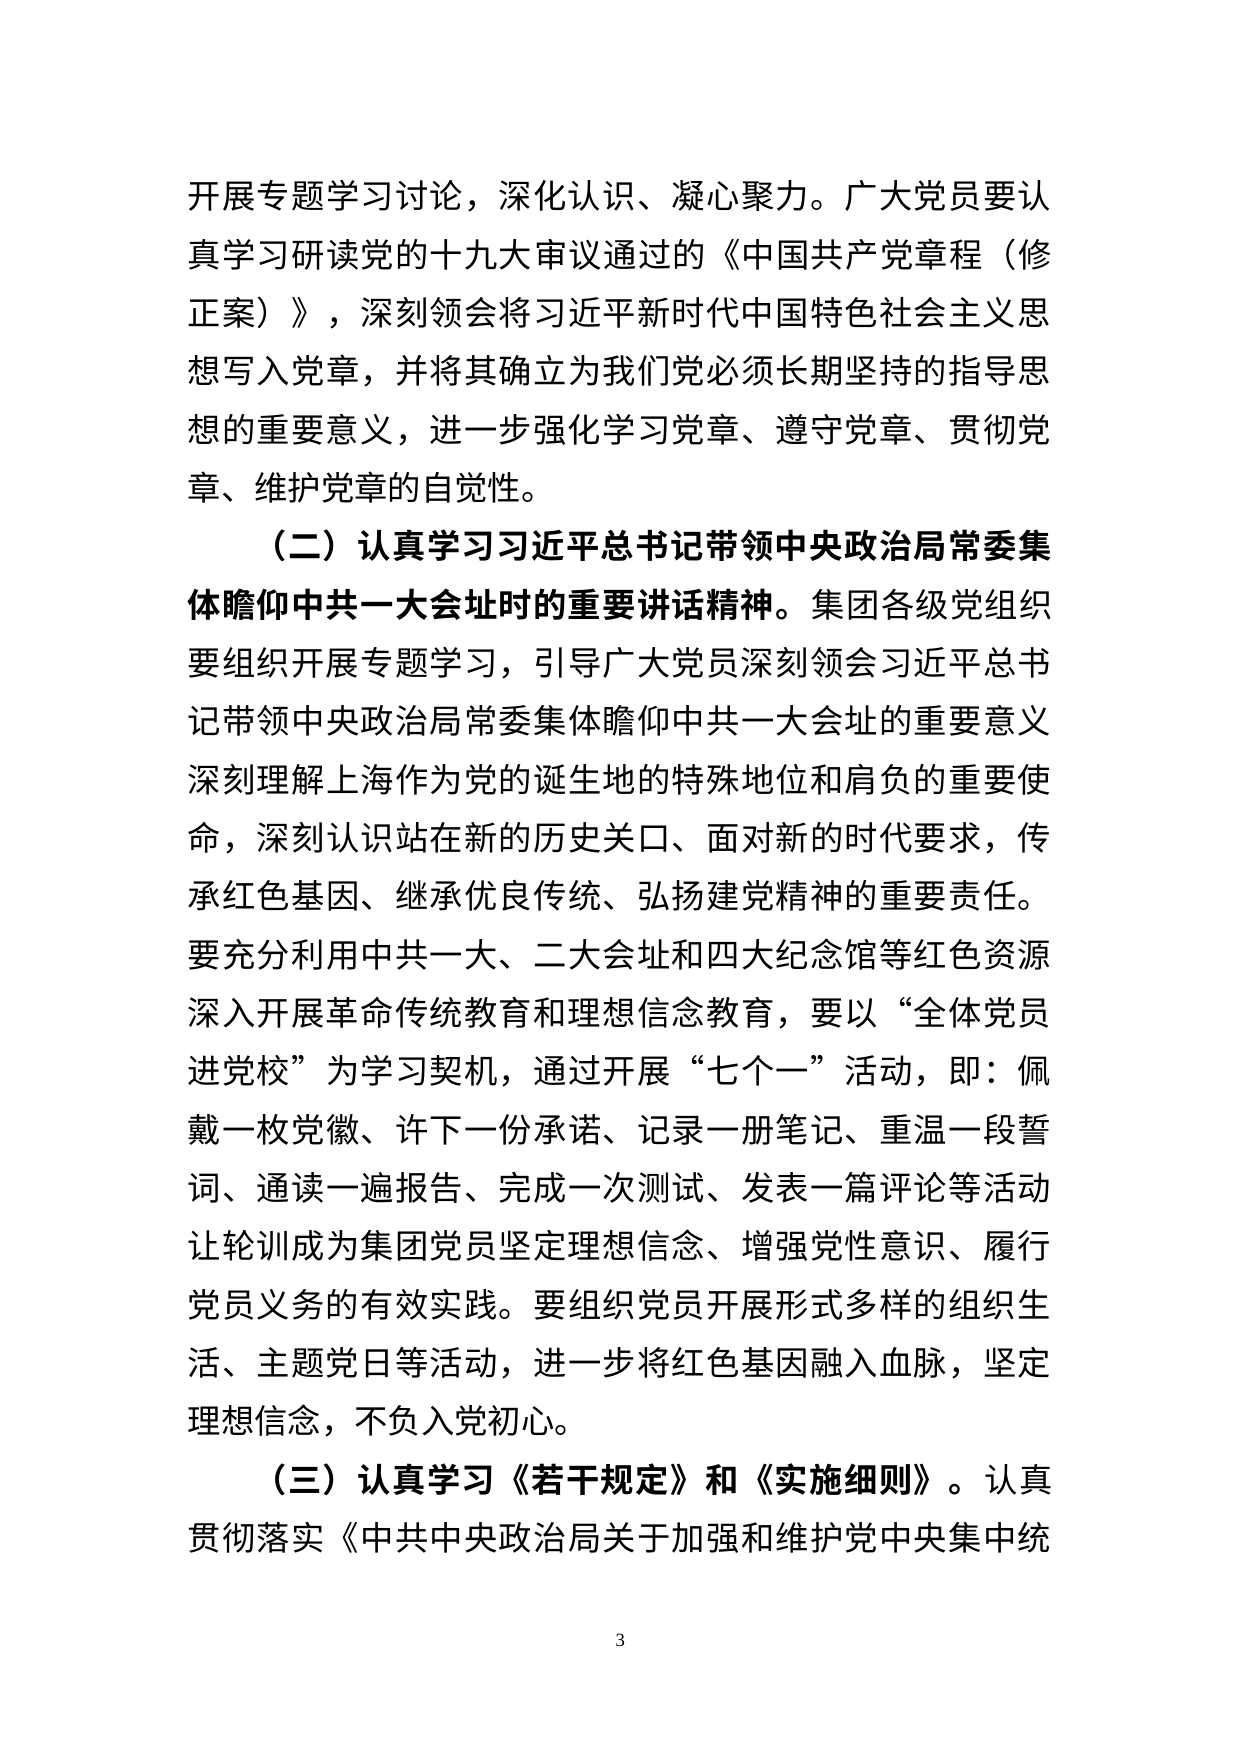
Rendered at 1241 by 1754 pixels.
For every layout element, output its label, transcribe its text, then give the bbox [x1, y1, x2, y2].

text （二）认真学习习近平总书记带领中央政治局常委集体瞻仰中共一大会址时的重要讲话精神。集团各级党组织要组织开展专题学习，引导广大党员深刻领会习近平总书记带领中央政治局常委集体瞻仰中共一大会址的重要意义，深刻理解上海作为党的诞生地的特殊地位和肩负的重要使命，深刻认识站在新的历史关口、面对新的时代要求，传承红色基因、继承优良传统、弘扬建党精神的重要责任。要充分利用中共一大、二大会址和四大纪念馆等红色资源，深入开展革命传统教育和理想信念教育，要以“全体党员进党校”为学习契机，通过开展“七个一”活动，即：佩戴一枚党徽、许下一份承诺、记录一册笔记、重温一段誓词、通读一遍报告、完成一次测试、发表一篇评论等活动，让轮训成为集团党员坚定理想信念、增强党性意识、履行党员义务的有效实践。要组织党员开展形式多样的组织生活、主题党日等活动，进一步将红色基因融入血脉，坚定理想信念，不负入党初心。 [187, 512, 1053, 1445]
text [187, 1445, 1053, 1562]
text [187, 162, 1053, 512]
